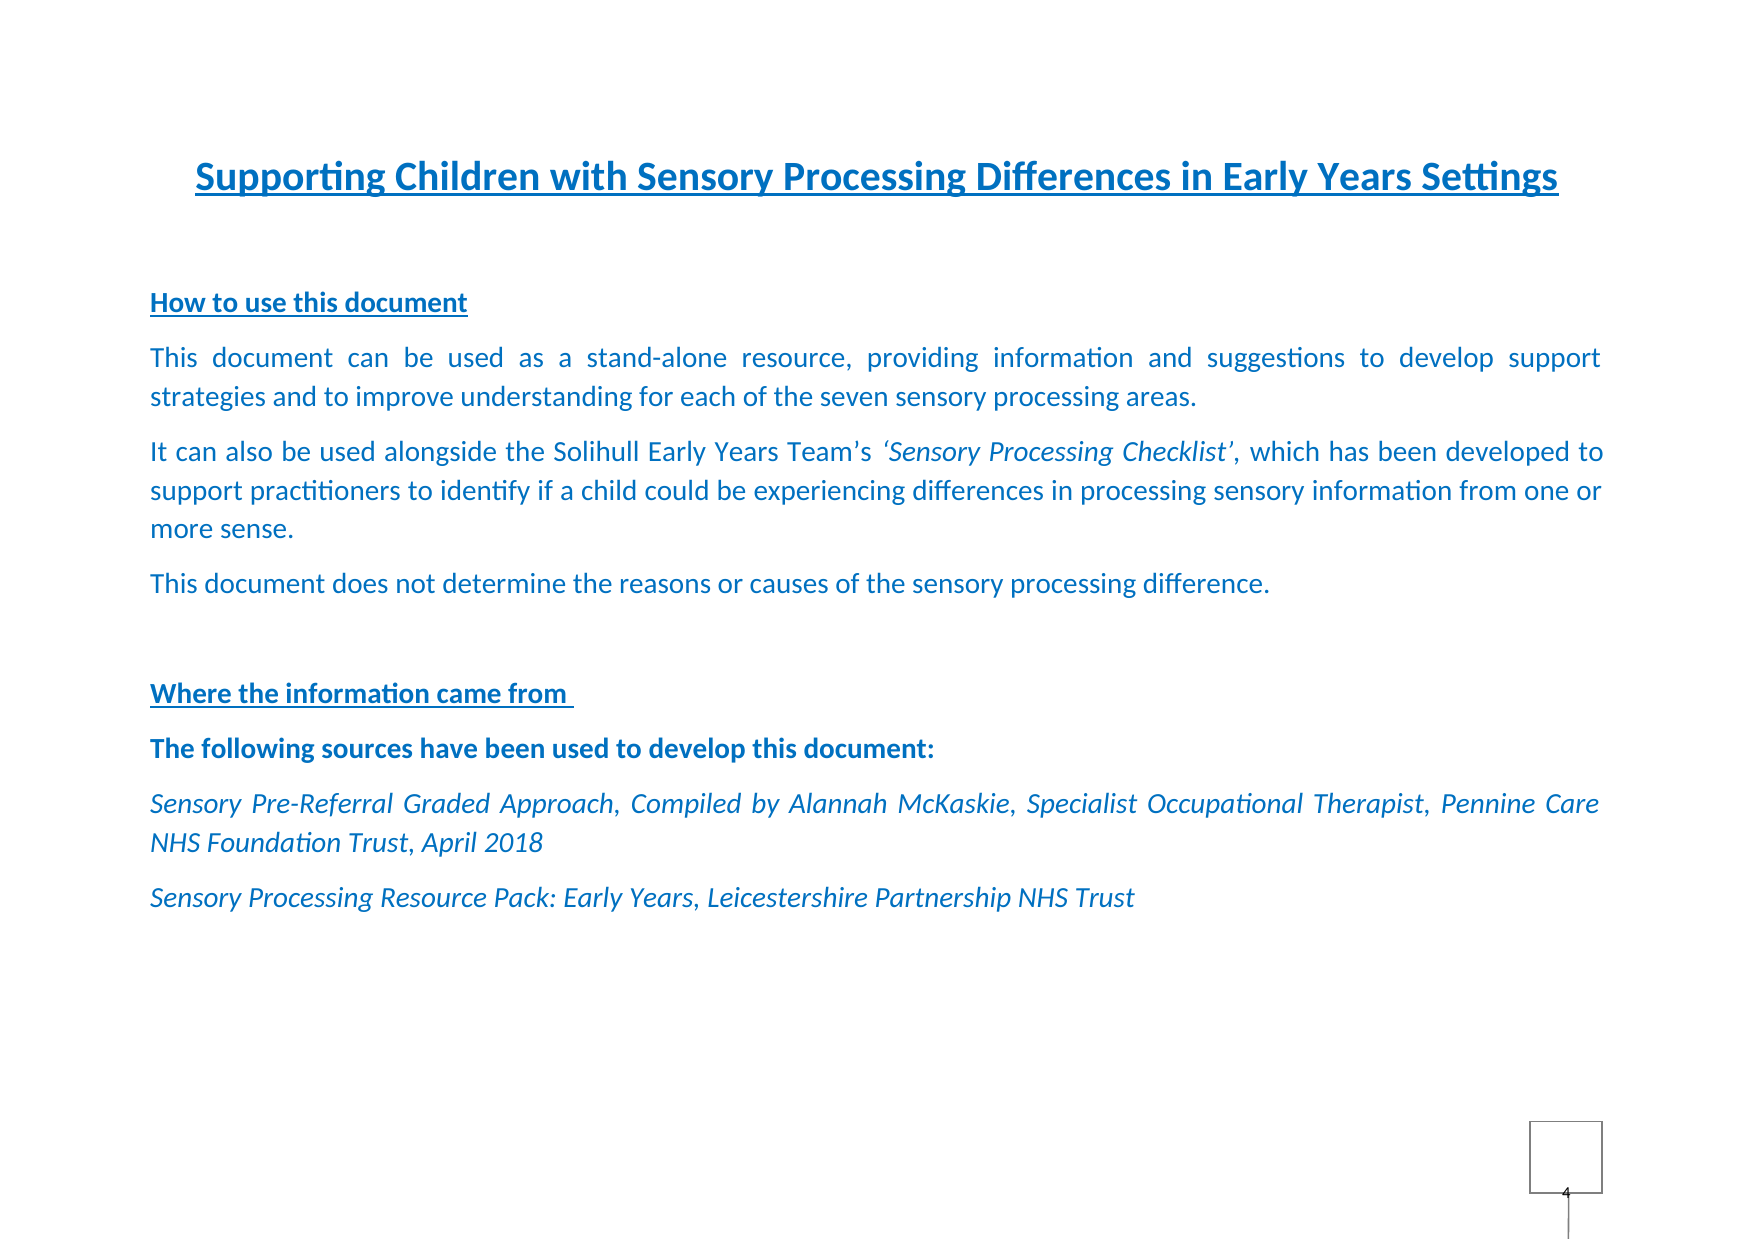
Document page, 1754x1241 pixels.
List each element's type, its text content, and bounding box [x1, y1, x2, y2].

text It can also be used alongside the Solihull Early Years Team’s ‘Sensory Processing Checklist’, which has been developed to support practitioners to identify if a child could be experiencing differences in processing sensory information from one or more sense. [150, 433, 1604, 546]
text Where the information came from [150, 675, 1604, 711]
text This document can be used as a stand-alone resource, providing information and suggestions to develop support strategies and to improve understanding for each of the seven sensory processing areas. [150, 339, 1604, 414]
text Sensory Pre-Referral Graded Approach, Compiled by Alannah McKaskie, Specialist Occupational Therapist, Pennine Care NHS Foundation Trust, April 2018 [150, 786, 1604, 859]
text This document does not determine the reasons or causes of the sensory processing difference. [150, 565, 1604, 601]
text How to use this document [150, 284, 1604, 320]
text Sensory Processing Resource Pack: Early Years, Leicestershire Partnership NHS Trust [150, 879, 1604, 915]
text The following sources have been used to develop this document: [150, 730, 1604, 766]
text Supporting Children with Sensory Processing Differences in Early Years Settings [150, 150, 1604, 201]
